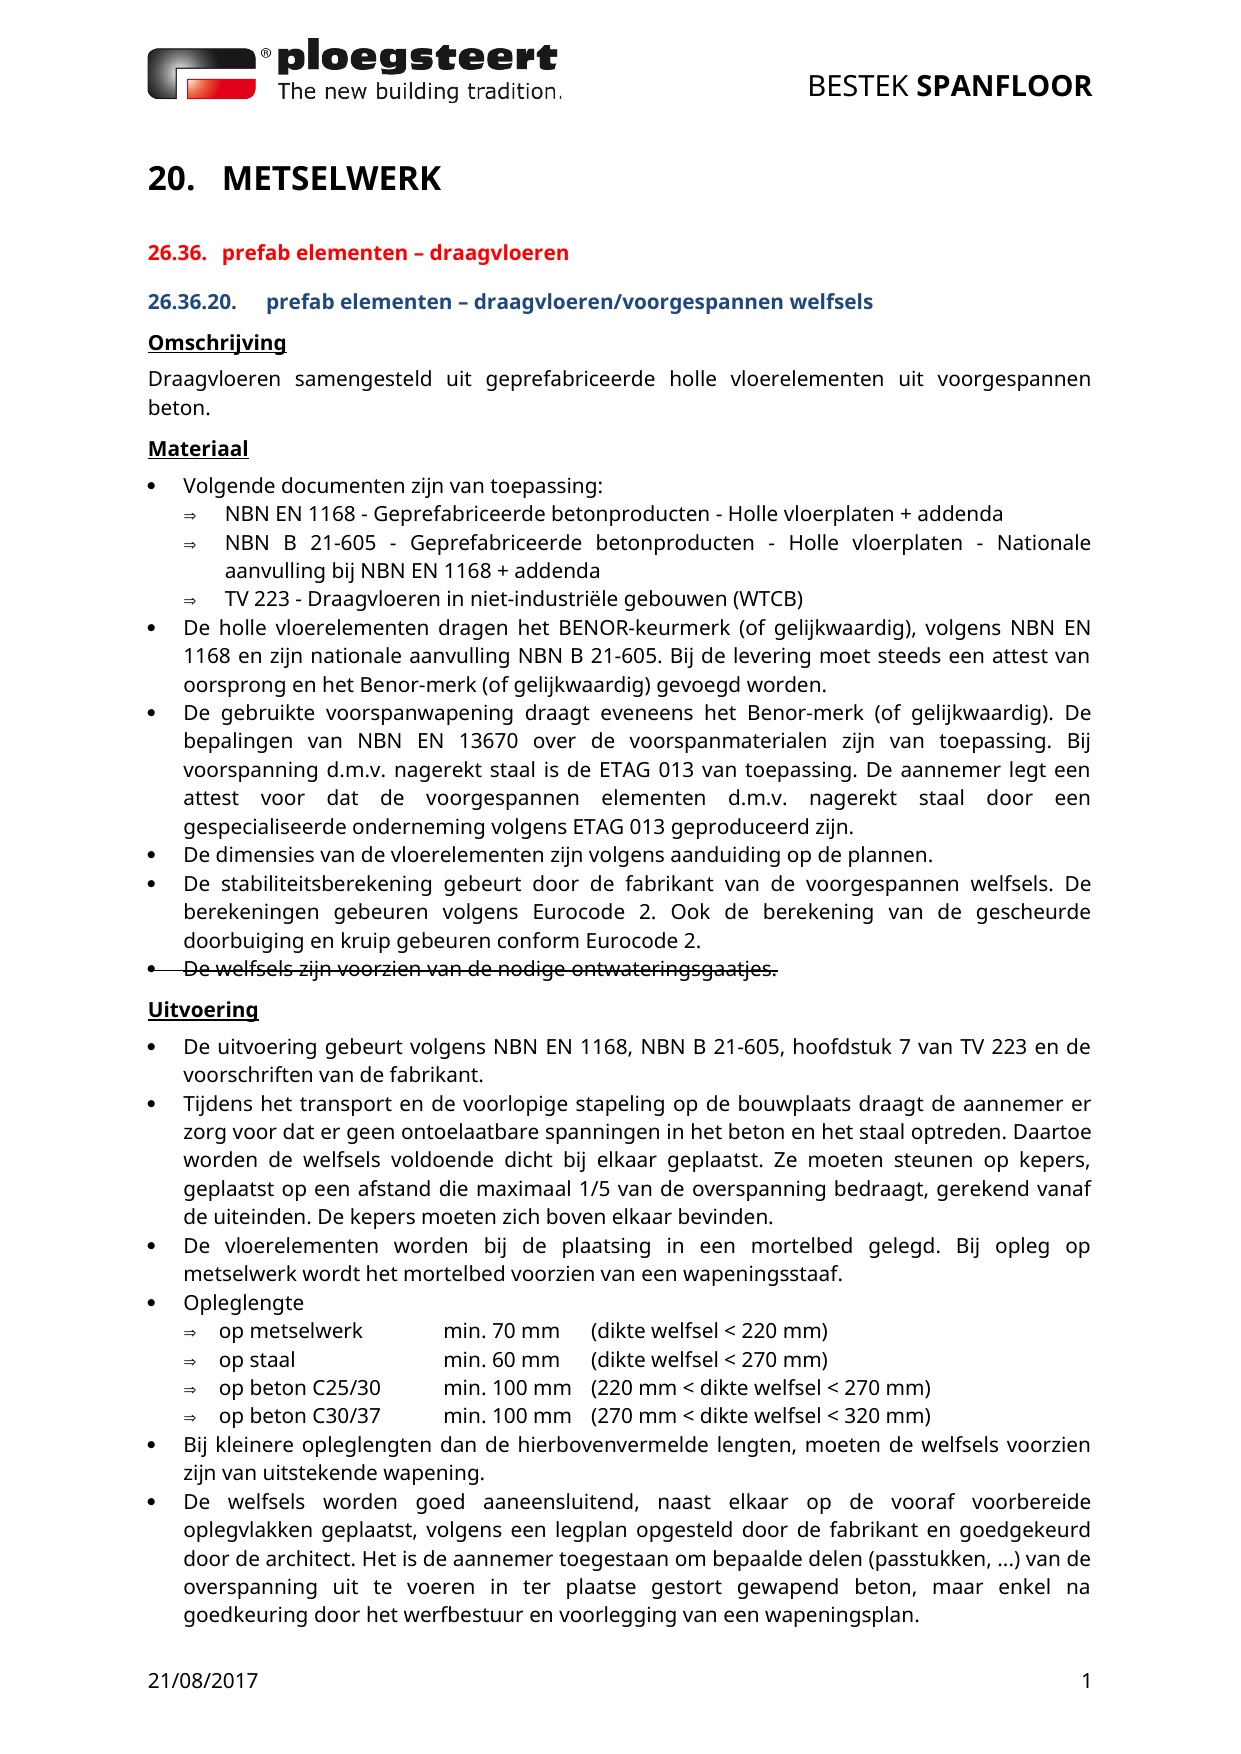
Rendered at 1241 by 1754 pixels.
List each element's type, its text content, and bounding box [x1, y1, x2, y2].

text De stabiliteitsberekening gebeurt door de fabrikant van de voorgespannen welfsels. De berekeningen gebeuren volgens Eurocode 2. Ook de berekening van de gescheurde doorbuiging en kruip gebeuren conform Eurocode 2. [148, 869, 1092, 954]
text Bij kleinere opleglengten dan de hierbovenvermelde lengten, moeten de welfsels voorzien zijn van uitstekende wapening. [148, 1430, 1092, 1487]
text op staal min. 60 mm (dikte welfsel < 270 mm) [183, 1345, 1092, 1373]
text De uitvoering gebeurt volgens NBN EN 1168, NBN B 21-605, hoofdstuk 7 van TV 223 en de voorschriften van de fabrikant. [148, 1032, 1092, 1089]
text op beton C25/30 min. 100 mm (220 mm < dikte welfsel < 270 mm) [183, 1373, 1092, 1402]
text NBN B 21-605 - Geprefabriceerde betonproducten - Holle vloerplaten - Nationale aanvulling bij NBN EN 1168 + addenda [183, 528, 1092, 584]
text De welfsels worden goed aaneensluitend, naast elkaar op de vooraf voorbereide oplegvlakken geplaatst, volgens een legplan opgesteld door de fabrikant en goedgekeurd door de architect. Het is de aannemer toegestaan om bepaalde delen (passtukken, ...) van de overspanning uit te voeren in ter plaatse gestort gewapend beton, maar enkel na goedkeuring door het werfbestuur en voorlegging van een wapeningsplan. [148, 1487, 1092, 1629]
subtitle 26.36. prefab elementen – draagvloeren [148, 238, 1092, 266]
text op metselwerk min. 70 mm (dikte welfsel < 220 mm) [183, 1316, 1092, 1345]
text Volgende documenten zijn van toepassing: [148, 471, 1092, 499]
text De vloerelementen worden bij de plaatsing in een mortelbed gelegd. Bij opleg op metselwerk wordt het mortelbed voorzien van een wapeningsstaaf. [148, 1231, 1092, 1288]
subtitle Omschrijving [148, 328, 1092, 356]
subtitle 20. METSELWERK [148, 155, 1092, 200]
text Tijdens het transport en de voorlopige stapeling op de bouwplaats draagt de aannemer er zorg voor dat er geen ontoelaatbare spanningen in het beton en het staal optreden. Daartoe worden de welfsels voldoende dicht bij elkaar geplaatst. Ze moeten steunen op kepers, geplaatst op een afstand die maximaal 1/5 van de overspanning bedraagt, gerekend vanaf de uiteinden. De kepers moeten zich boven elkaar bevinden. [148, 1089, 1092, 1231]
text De holle vloerelementen dragen het BENOR-keurmerk (of gelijkwaardig), volgens NBN EN 1168 en zijn nationale aanvulling NBN B 21-605. Bij de levering moet steeds een attest van oorsprong en het Benor-merk (of gelijkwaardig) gevoegd worden. [148, 613, 1092, 698]
text NBN EN 1168 - Geprefabriceerde betonproducten - Holle vloerplaten + addenda [183, 499, 1092, 528]
subtitle Uitvoering [148, 995, 1092, 1023]
text De welfsels zijn voorzien van de nodige ontwateringsgaatjes. [148, 954, 1092, 983]
picture [147, 38, 562, 103]
text TV 223 - Draagvloeren in niet-industriële gebouwen (WTCB) [183, 584, 1092, 613]
subtitle Materiaal [148, 434, 1092, 462]
text Opleglengte [148, 1288, 1092, 1316]
subtitle 26.36.20. prefab elementen – draagvloeren/voorgespannen welfsels [148, 287, 1092, 315]
text De gebruikte voorspanwapening draagt eveneens het Benor-merk (of gelijkwaardig). De bepalingen van NBN EN 13670 over de voorspanmaterialen zijn van toepassing. Bij voorspanning d.m.v. nagerekt staal is de ETAG 013 van toepassing. De aannemer legt een attest voor dat de voorgespannen elementen d.m.v. nagerekt staal door een gespecialiseerde onderneming volgens ETAG 013 geproduceerd zijn. [148, 698, 1092, 840]
text op beton C30/37 min. 100 mm (270 mm < dikte welfsel < 320 mm) [183, 1402, 1092, 1430]
text De dimensies van de vloerelementen zijn volgens aanduiding op de plannen. [148, 840, 1092, 869]
text Draagvloeren samengesteld uit geprefabriceerde holle vloerelementen uit voorgespannen beton. [148, 364, 1092, 421]
